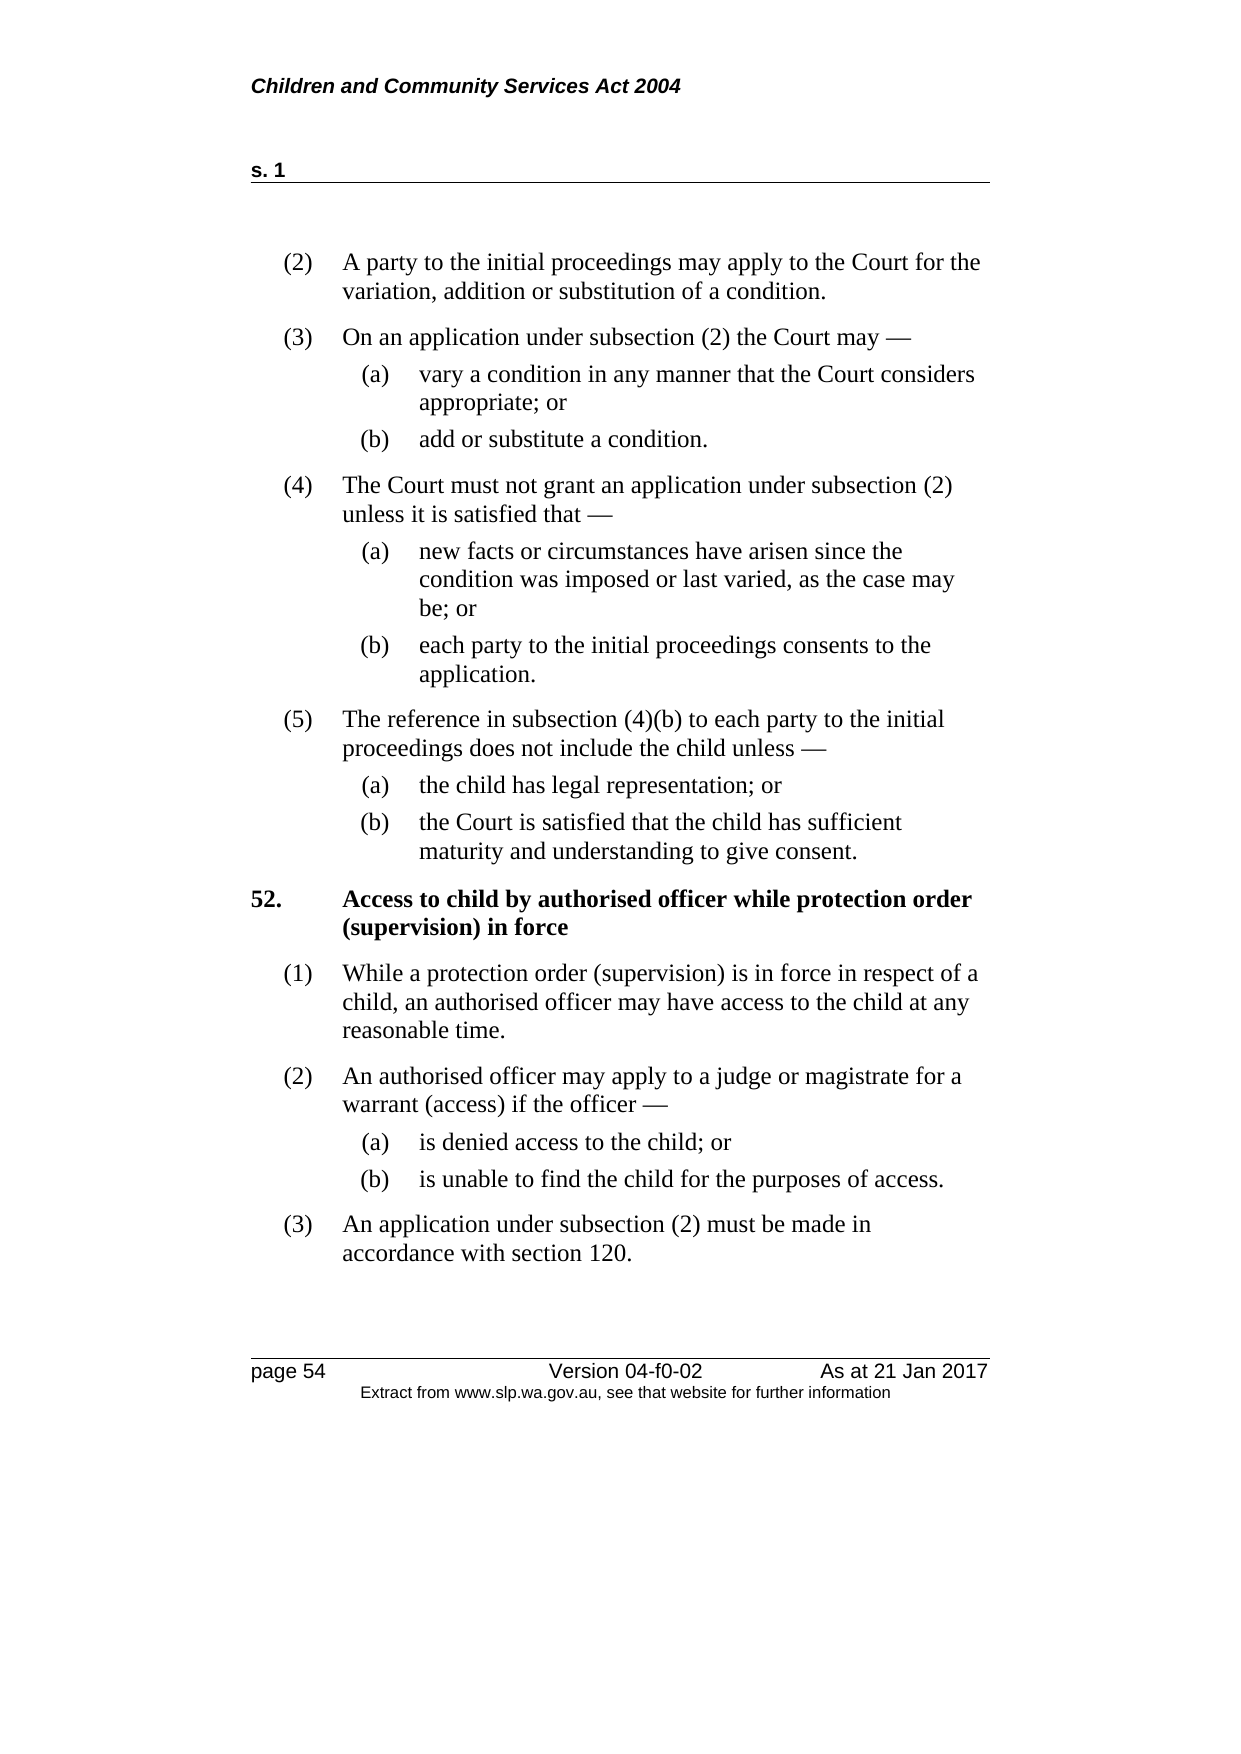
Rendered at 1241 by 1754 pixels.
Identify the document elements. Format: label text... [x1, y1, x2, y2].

text (a) vary a condition in any manner that the Court considers appropriate; or [251, 359, 990, 416]
text (4) The Court must not grant an application under subsection (2) unless it is satisfied that — [251, 470, 990, 527]
text (2) A party to the initial proceedings may apply to the Court for the variation, addition or substitution of a condition. [251, 247, 990, 305]
text (1) While a protection order (supervision) is in force in respect of a child, an authorised officer may have access to the child at any reasonable time. [251, 958, 990, 1044]
text (3) An application under subsection (2) must be made in accordance with section 120. [251, 1209, 990, 1267]
text (b) each party to the initial proceedings consents to the application. [251, 630, 990, 688]
text (a) is denied access to the child; or [251, 1127, 990, 1155]
text (5) The reference in subsection (4)(b) to each party to the initial proceedings does not include the child unless — [251, 704, 990, 762]
text (b) the Court is satisfied that the child has sufficient maturity and understanding to give consent. [251, 807, 990, 865]
text (a) new facts or circumstances have arisen since the condition was imposed or last varied, as the case may be; or [251, 536, 990, 622]
text (b) is unable to find the child for the purposes of access. [251, 1164, 990, 1192]
subtitle 52. Access to child by authorised officer while protection order (supervision) in force [251, 884, 990, 941]
text (3) On an application under subsection (2) the Court may — [251, 322, 990, 350]
text (a) the child has legal representation; or [251, 770, 990, 799]
text (b) add or substitute a condition. [251, 424, 990, 453]
text (2) An authorised officer may apply to a judge or magistrate for a warrant (access) if the officer — [251, 1061, 990, 1118]
